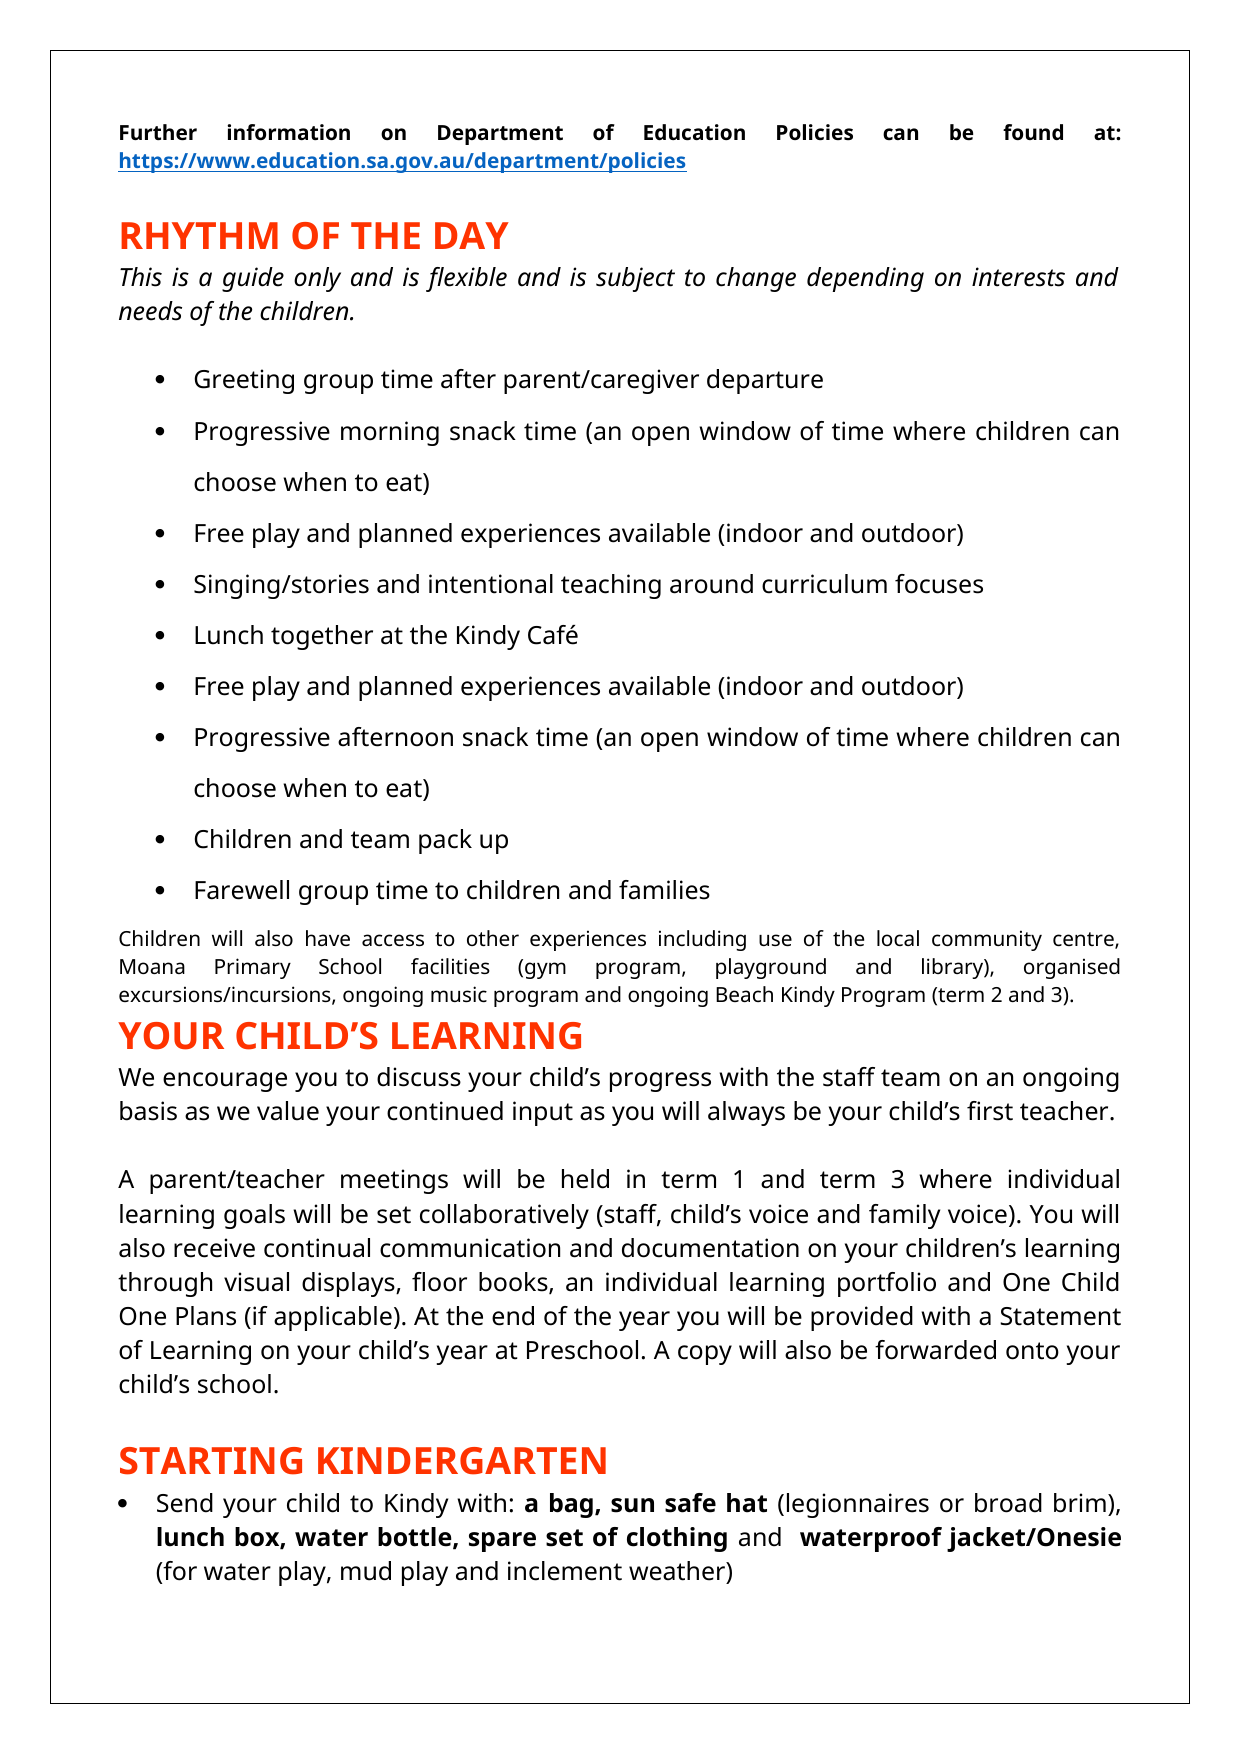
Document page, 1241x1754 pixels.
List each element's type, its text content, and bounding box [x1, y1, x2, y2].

text Children will also have access to other experiences including use of the local community centre, Moana Primary School facilities (gym program, playground and library), organised excursions/incursions, ongoing music program and ongoing Beach Kindy Program (term 2 and 3). [118, 924, 1122, 1009]
text A parent/teacher meetings will be held in term 1 and term 3 where individual learning goals will be set collaboratively (staff, child’s voice and family voice). You will also receive continual communication and documentation on your children’s learning through visual displays, floor books, an individual learning portfolio and One Child One Plans (if applicable). At the end of the year you will be provided with a Statement of Learning on your child’s year at Preschool. A copy will also be forwarded onto your child’s school. [118, 1162, 1122, 1401]
list Farewell group time to children and families [156, 873, 1122, 907]
text YOUR CHILD’S LEARNING [118, 1009, 1122, 1060]
text STARTING KINDERGARTEN [118, 1435, 1122, 1486]
list Singing/stories and intentional teaching around curriculum focuses [156, 566, 1122, 600]
list Greeting group time after parent/caregiver departure [156, 362, 1122, 396]
list Children and team pack up [156, 822, 1122, 856]
text Further information on Department of Education Policies can be found at: https://www.education.sa.gov.au/department/policies [118, 118, 1122, 175]
text RHYTHM OF THE DAY [118, 209, 1122, 260]
list Free play and planned experiences available (indoor and outdoor) [156, 515, 1122, 549]
text This is a guide only and is flexible and is subject to change depending on interests and needs of the children. [118, 260, 1122, 328]
text We encourage you to discuss your child’s progress with the staff team on an ongoing basis as we value your continued input as you will always be your child’s first teacher. [118, 1060, 1122, 1128]
list Send your child to Kindy with: a bag, sun safe hat (legionnaires or broad brim), lunch box, water bottle, spare set of clothing and waterproof jacket/Onesie (for water play, mud play and inclement weather) [118, 1486, 1122, 1588]
list Progressive morning snack time (an open window of time where children can choose when to eat) [156, 413, 1122, 498]
list Free play and planned experiences available (indoor and outdoor) [156, 668, 1122, 702]
list Progressive afternoon snack time (an open window of time where children can choose when to eat) [156, 719, 1122, 804]
list Lunch together at the Kindy Café [156, 617, 1122, 651]
